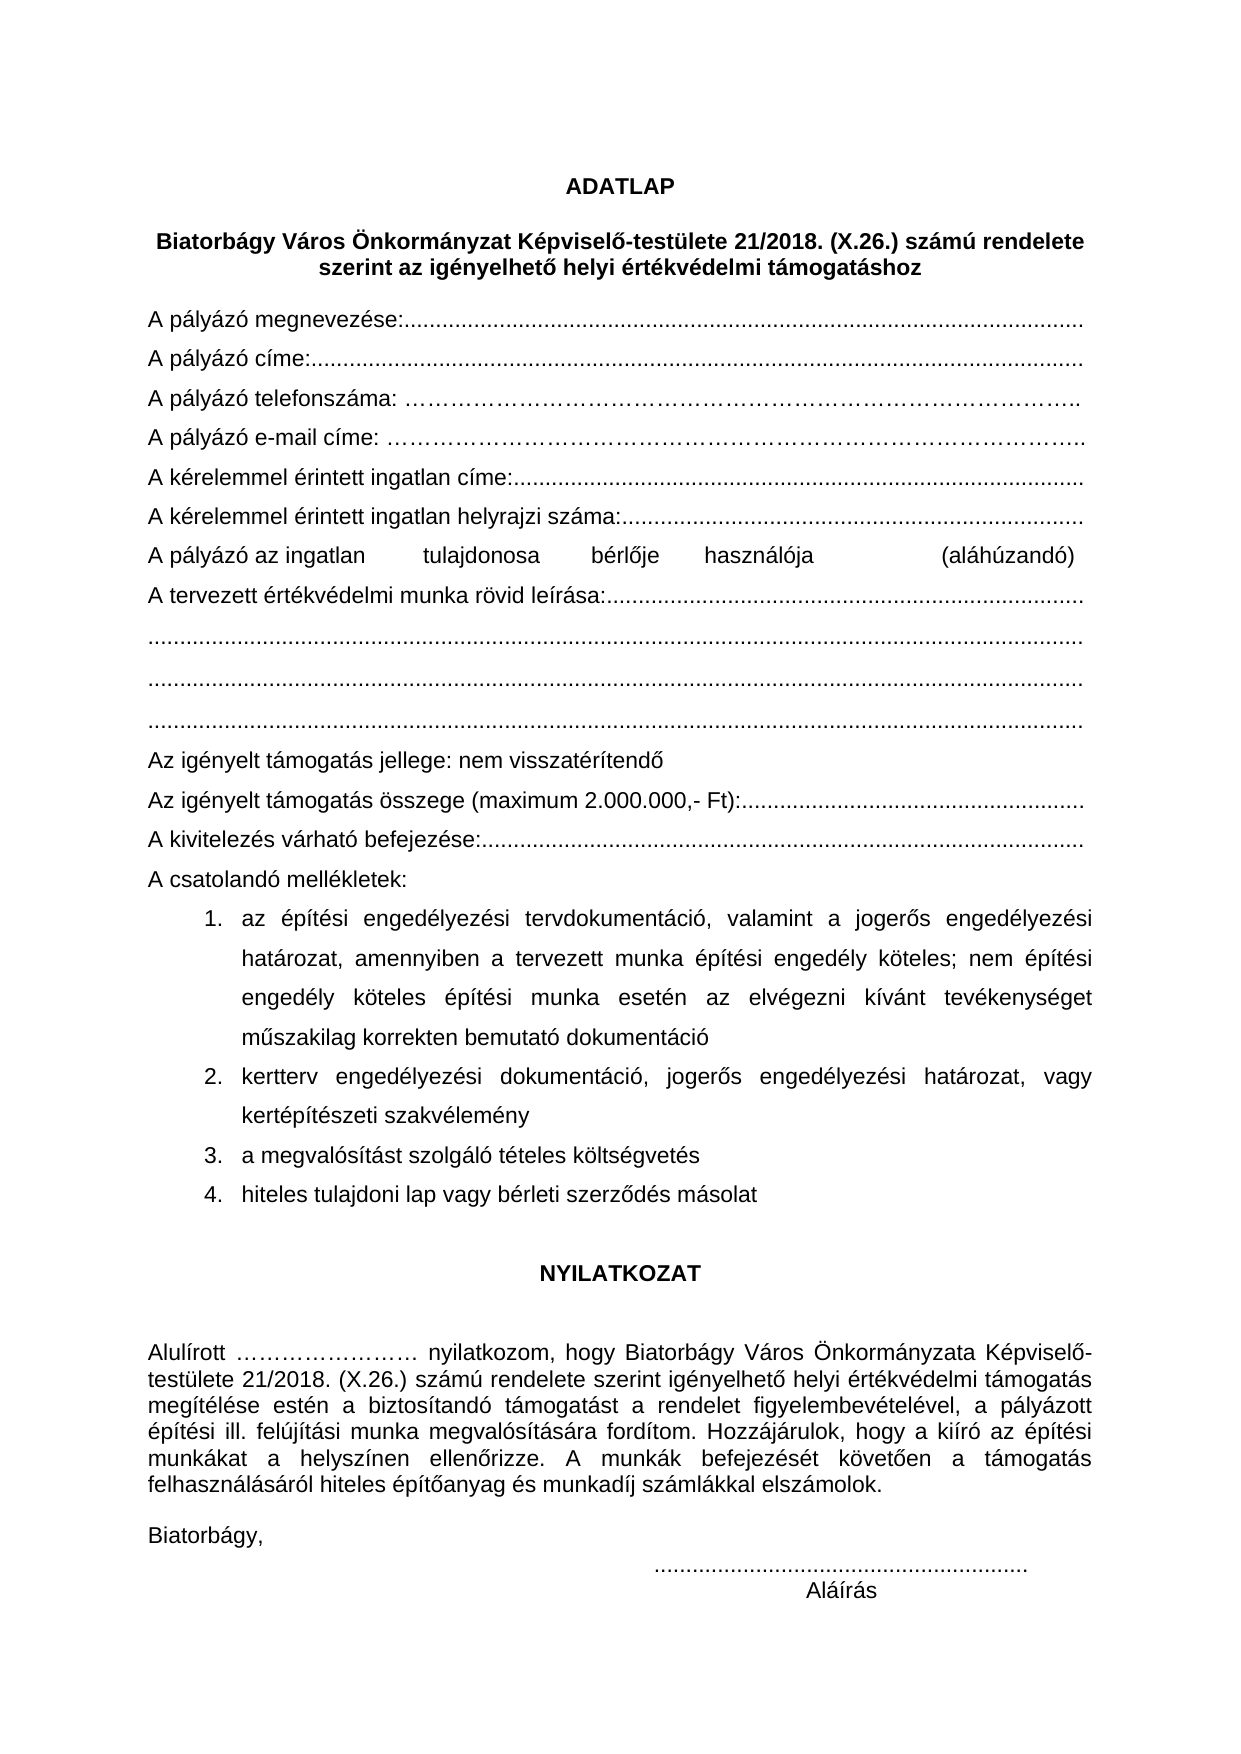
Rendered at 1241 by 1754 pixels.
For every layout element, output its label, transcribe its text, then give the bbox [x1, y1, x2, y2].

list hiteles tulajdoni lap vagy bérleti szerződés másolat [204, 1181, 1092, 1208]
list az építési engedélyezési tervdokumentáció, valamint a jogerős engedélyezési határozat, amennyiben a tervezett munka építési engedély köteles; nem építési engedély köteles építési munka esetén az elvégezni kívánt tevékenységet műszakilag korrekten bemutató dokumentáció [204, 905, 1092, 1050]
text A pályázó telefonszáma: …………………………………………………………………………….. [148, 384, 1092, 411]
list a megvalósítást szolgáló tételes költségvetés [204, 1142, 1092, 1168]
list kertterv engedélyezési dokumentáció, jogerős engedélyezési határozat, vagy kertépítészeti szakvélemény [204, 1063, 1092, 1129]
text A pályázó e-mail címe: ……………………………………………………………………………….. [148, 424, 1092, 450]
text Biatorbágy Város Önkormányzat Képviselő-testülete 21/2018. (X.26.) számú rendelete szerint az igényelhető helyi értékvédelmi támogatáshoz [148, 228, 1092, 281]
text A tervezett értékvédelmi munka rövid leírása: [148, 582, 1092, 608]
text A pályázó címe: [148, 345, 1092, 371]
text Az igényelt támogatás összege (maximum 2.000.000,- Ft): [148, 787, 1092, 813]
text Aláírás [148, 1577, 1092, 1604]
text Biatorbágy, [148, 1522, 1092, 1549]
text NYILATKOZAT [148, 1260, 1092, 1287]
text A kivitelezés várható befejezése: [148, 826, 1092, 852]
text Az igényelt támogatás jellege: nem visszatérítendő [148, 747, 1092, 773]
text ADATLAP [148, 173, 1092, 199]
text A pályázó megnevezése: [148, 306, 1092, 332]
text A csatolandó mellékletek: [148, 866, 1092, 892]
text A pályázó az ingatlan tulajdonosa bérlője használója (aláhúzandó) [148, 542, 1092, 569]
text A kérelemmel érintett ingatlan címe: [148, 463, 1092, 490]
text Alulírott …………………… nyilatkozom, hogy Biatorbágy Város Önkormányzata Képviselő-testülete 21/2018. (X.26.) számú rendelete szerint igényelhető helyi értékvédelmi támogatás megítélése estén a biztosítandó támogatást a rendelet figyelembevételével, a pályázott építési ill. felújítási munka megvalósítására fordítom. Hozzájárulok, hogy a kiíró az építési munkákat a helyszínen ellenőrizze. A munkák befejezését követően a támogatás felhasználásáról hiteles építőanyag és munkadíj számlákkal elszámolok. [148, 1339, 1092, 1497]
text A kérelemmel érintett ingatlan helyrajzi száma: [148, 503, 1092, 529]
